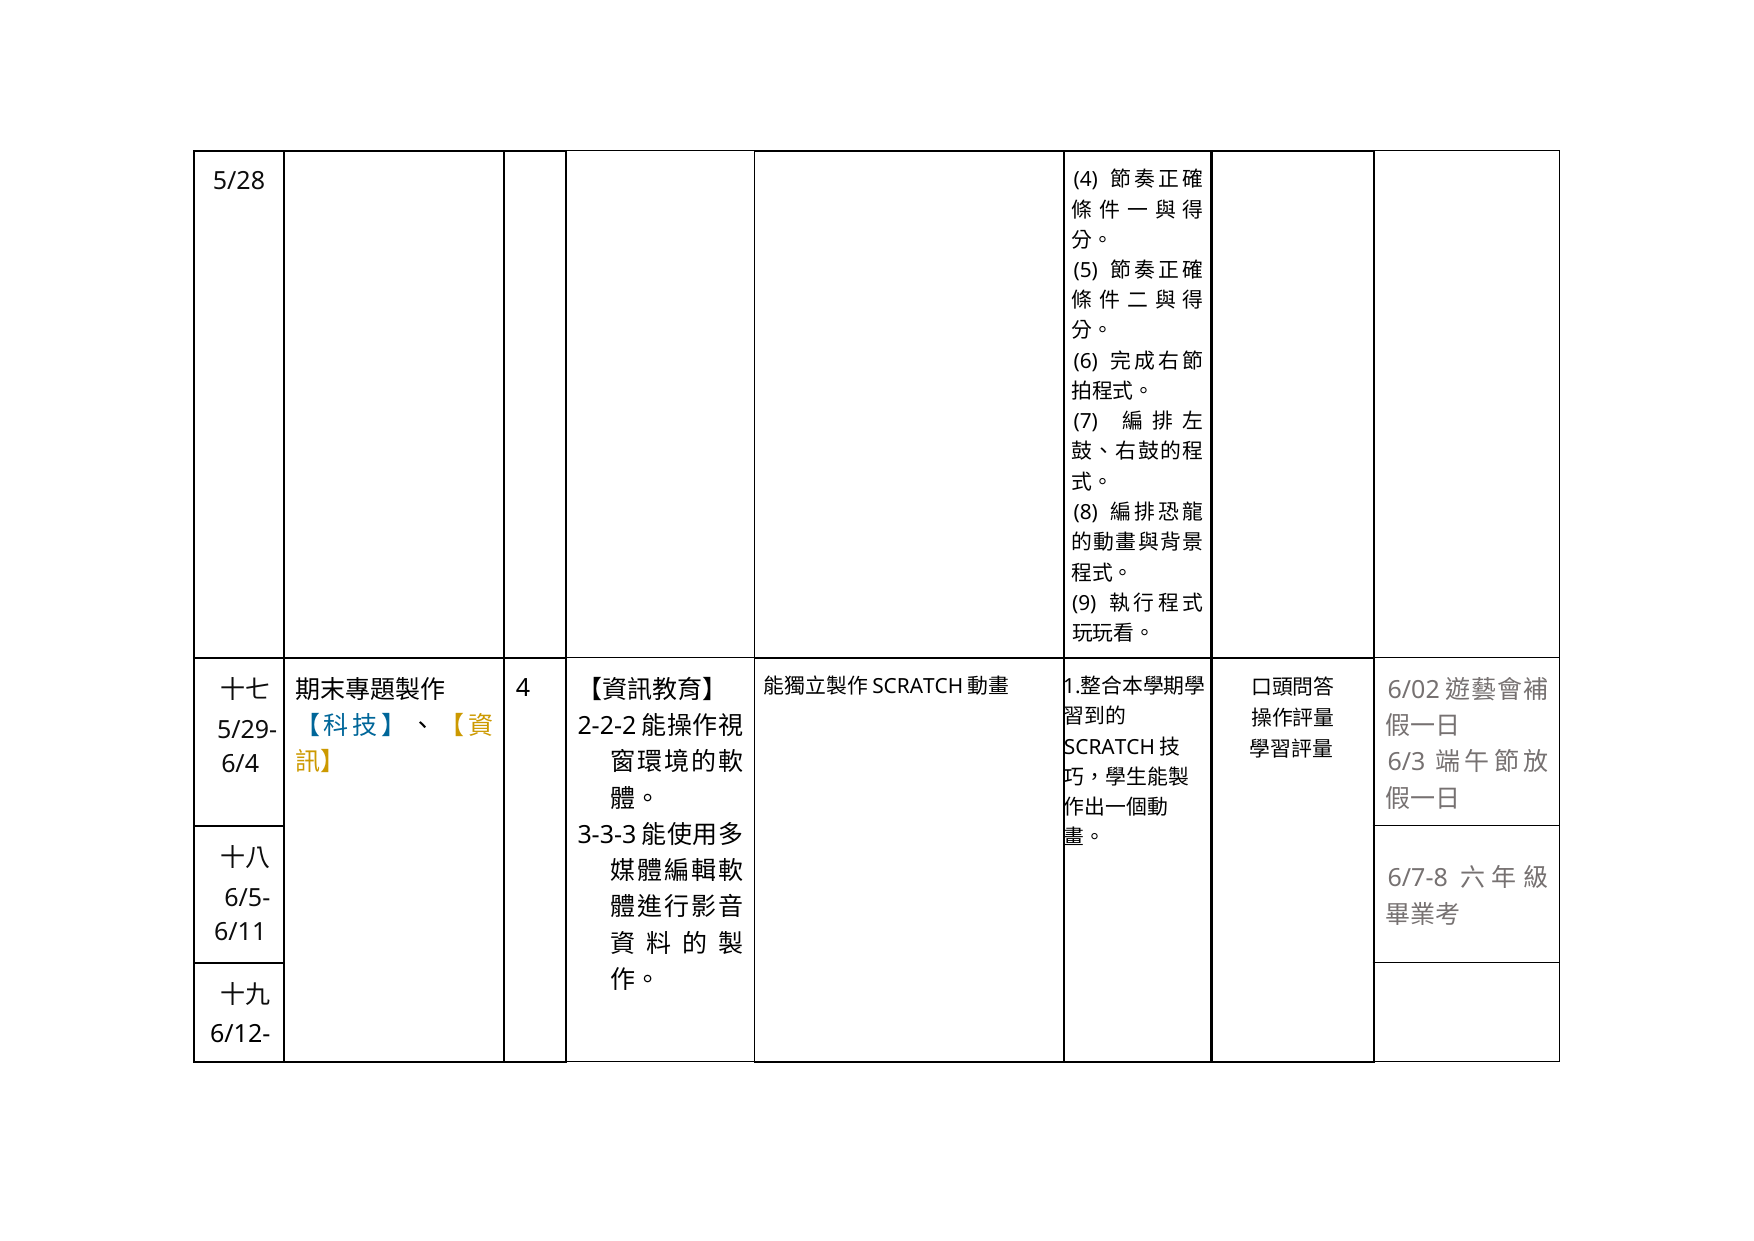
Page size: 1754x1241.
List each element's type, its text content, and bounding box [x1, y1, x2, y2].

table_cell 1.整合本學期學習到的SCRATCH技巧，學生能製作出一個動畫。 [1065, 659, 1210, 1061]
table_cell [1375, 963, 1559, 1061]
table_cell 6/5- 6/11 [195, 827, 283, 962]
table_cell 能獨立製作SCRATCH動畫 [755, 659, 1063, 1061]
table_cell 6/12-6/18 [195, 964, 283, 1061]
table_cell 4 [505, 659, 565, 1061]
table_cell [1375, 658, 1559, 825]
table_cell 5/29- 6/4 [195, 659, 283, 825]
table_cell [1375, 151, 1559, 657]
table_cell 【資訊教育】 2-2-2能操作視窗環境的軟體。 3-3-3能使用多媒體編輯軟體進行影音資料的製作。 [567, 658, 754, 1061]
table_cell 口頭問答 操作評量 學習評量 [1213, 659, 1373, 1061]
table_cell [1375, 826, 1559, 962]
table_cell 5/22-5/28 [195, 152, 283, 657]
table_cell 期末專題製作 【科技】、【資訊】 [285, 659, 503, 1061]
